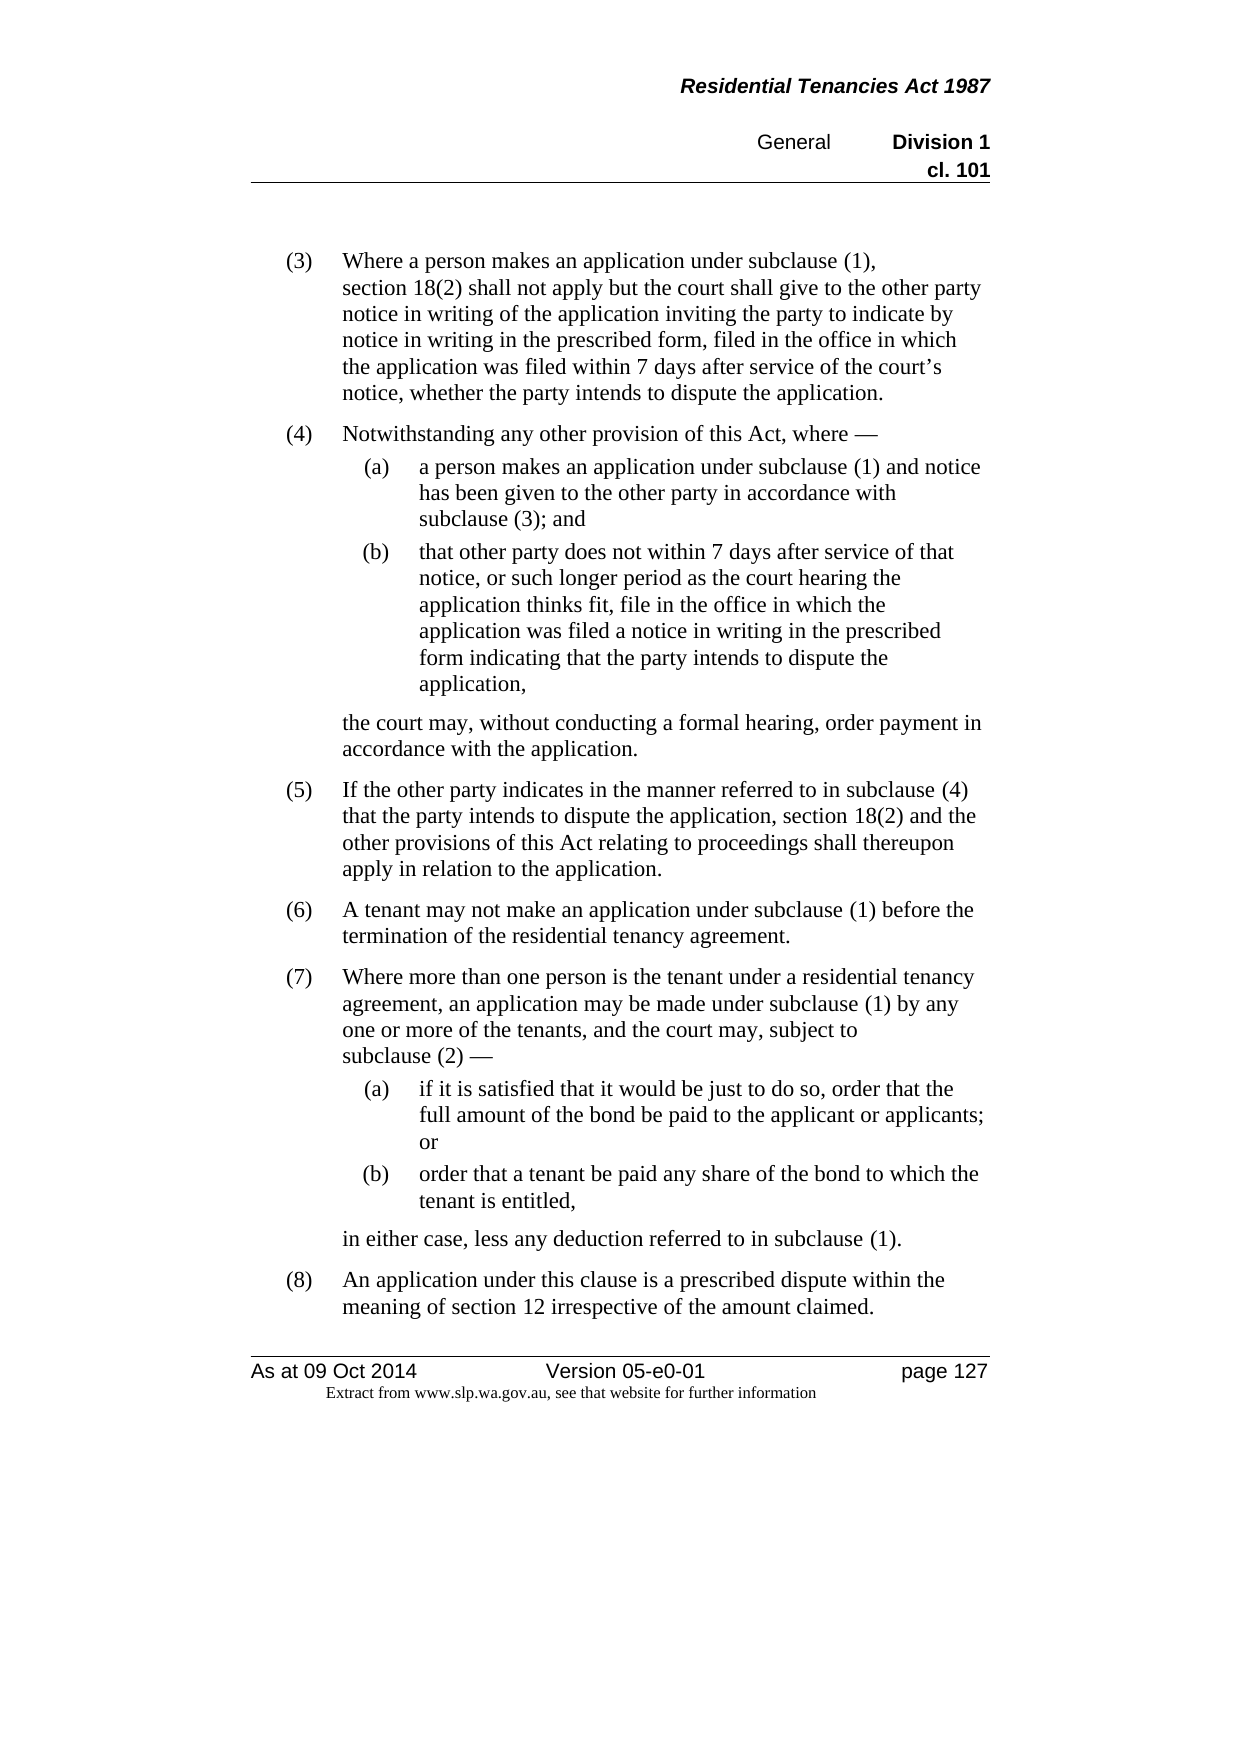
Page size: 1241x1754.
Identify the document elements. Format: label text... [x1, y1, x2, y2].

text (5) If the other party indicates in the manner referred to in subclause (4) that the party intends to dispute the application, section 18(2) and the other provisions of this Act relating to proceedings shall thereupon apply in relation to the application. [251, 776, 990, 881]
text (4) Notwithstanding any other provision of this Act, where — [251, 420, 990, 447]
text in either case, less any deduction referred to in subclause (1). [251, 1226, 990, 1252]
text (6) A tenant may not make an application under subclause (1) before the termination of the residential tenancy agreement. [251, 896, 990, 949]
text (b) order that a tenant be paid any share of the bond to which the tenant is entitled, [251, 1160, 990, 1213]
text (a) if it is satisfied that it would be just to do so, order that the full amount of the bond be paid to the applicant or applicants; or [251, 1075, 990, 1154]
text (b) that other party does not within 7 days after service of that notice, or such longer period as the court hearing the application thinks fit, file in the office in which the application was filed a notice in writing in the prescribed form indicating that the party intends to dispute the application, [251, 538, 990, 696]
text the court may, without conducting a formal hearing, order payment in accordance with the application. [251, 709, 990, 761]
text (7) Where more than one person is the tenant under a residential tenancy agreement, an application may be made under subclause (1) by any one or more of the tenants, and the court may, subject to subclause (2) — [251, 963, 990, 1069]
text (8) An application under this clause is a prescribed dispute within the meaning of section 12 irrespective of the amount claimed. [251, 1266, 990, 1319]
text (3) Where a person makes an application under subclause (1), section 18(2) shall not apply but the court shall give to the other party notice in writing of the application inviting the party to indicate by notice in writing in the prescribed form, filed in the office in which the application was filed within 7 days after service of the court’s notice, whether the party intends to dispute the application. [251, 247, 990, 406]
text (a) a person makes an application under subclause (1) and notice has been given to the other party in accordance with subclause (3); and [251, 453, 990, 532]
